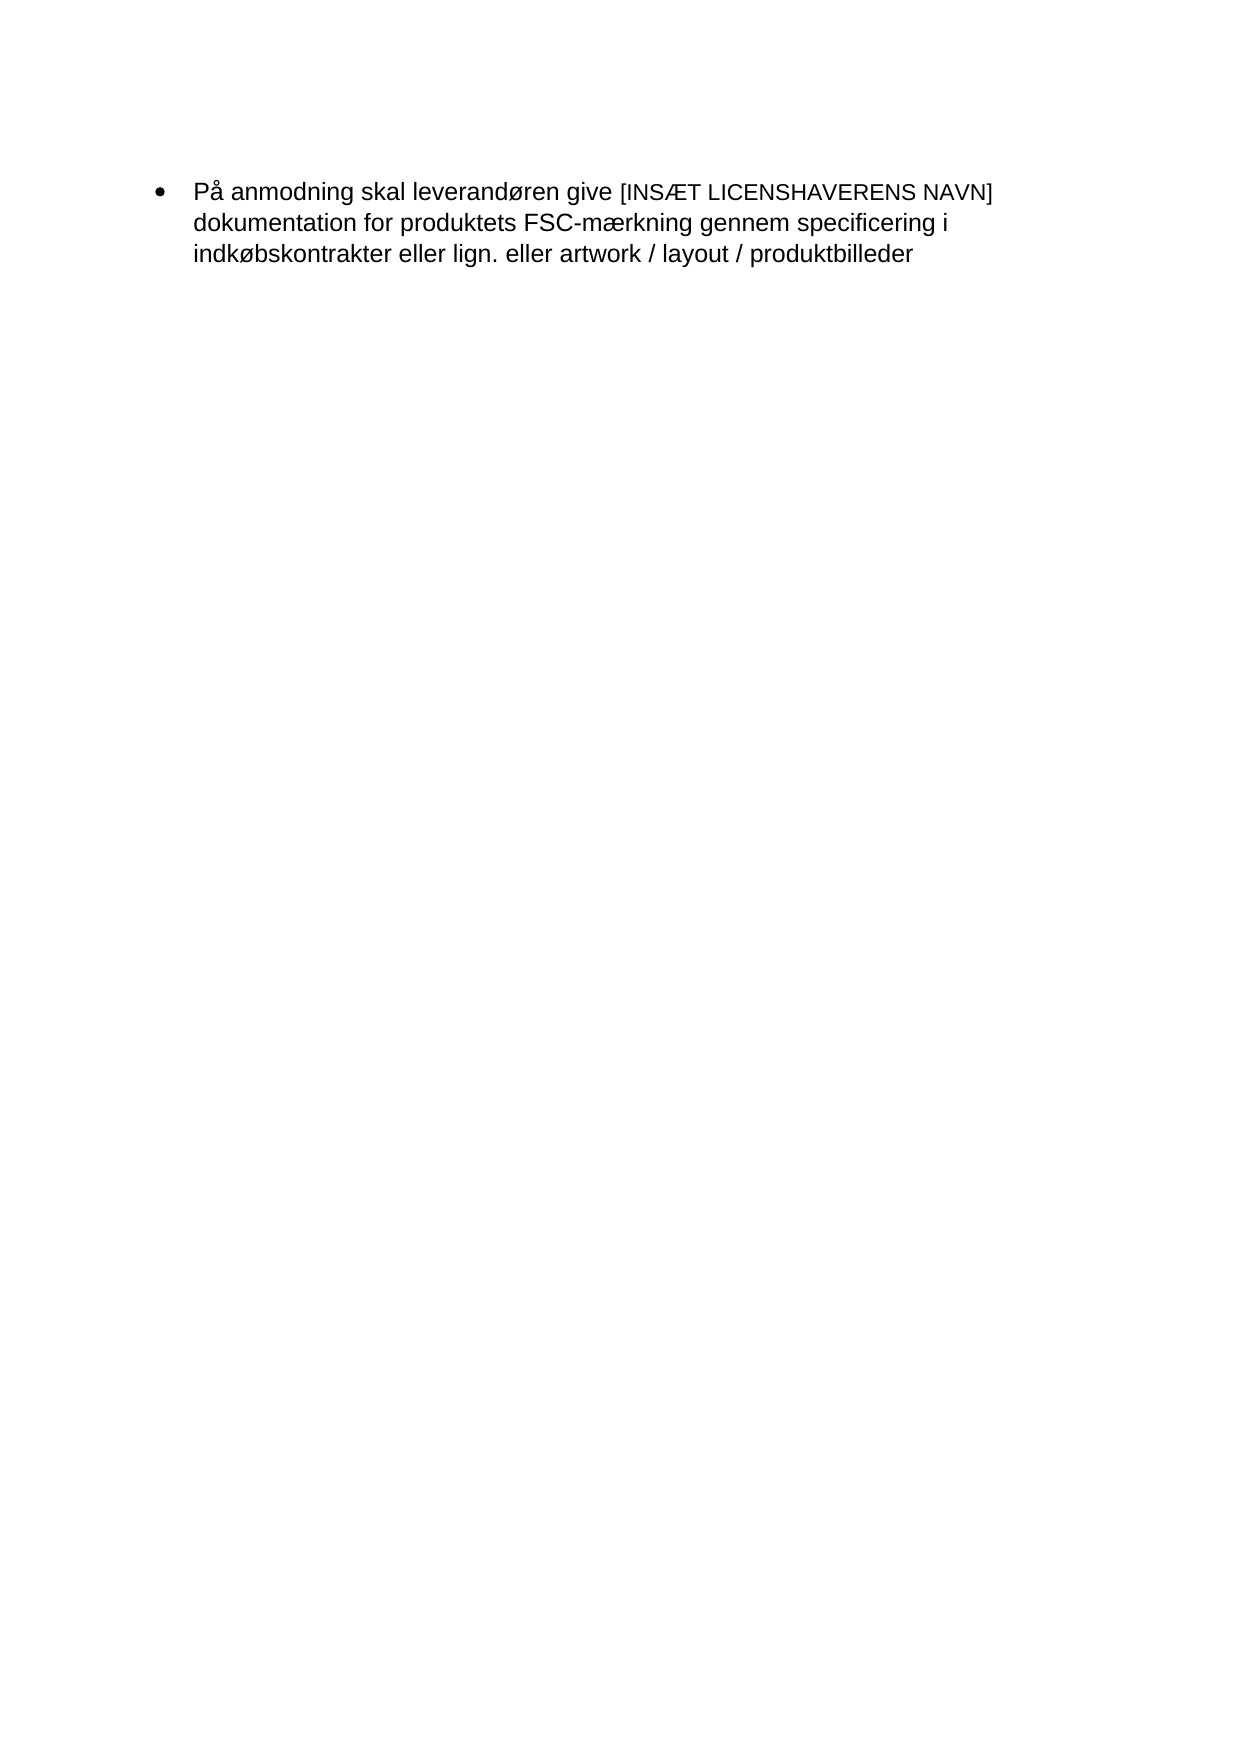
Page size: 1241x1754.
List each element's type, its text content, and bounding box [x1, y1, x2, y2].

list På anmodning skal leverandøren give [INSÆT LICENSHAVERENS NAVN] dokumentation for produktets FSC-mærkning gennem specificering i indkøbskontrakter eller lign. eller artwork / layout / produktbilleder [156, 177, 1122, 268]
